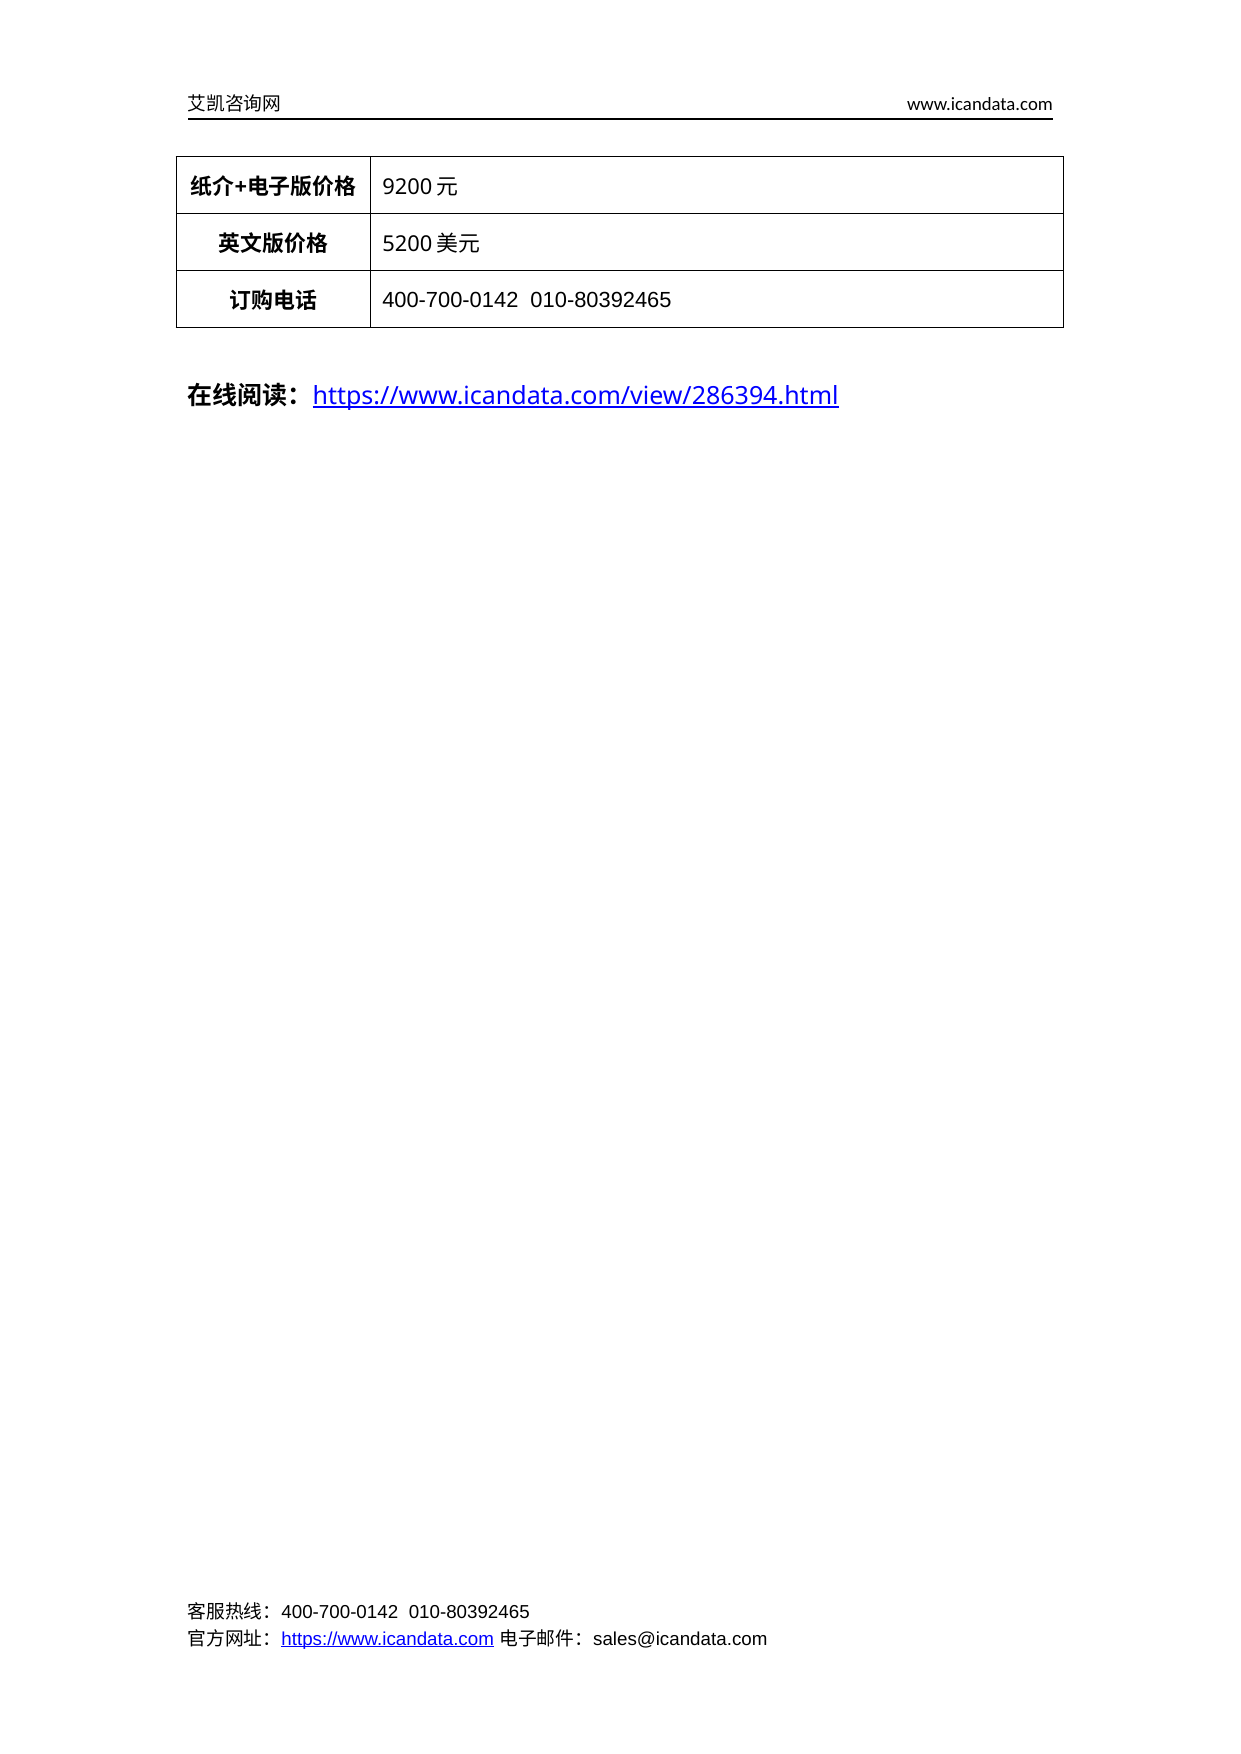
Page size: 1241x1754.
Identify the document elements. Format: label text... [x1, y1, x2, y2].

table_cell 纸介+电子版价格 [177, 157, 370, 213]
table_cell 英文版价格 [177, 214, 370, 270]
table_cell 400-700-0142 010-80392465 [371, 271, 1063, 327]
table_cell 9200元 [371, 157, 1063, 213]
text 在线阅读：https://www.icandata.com/view/286394.html [187, 361, 1053, 426]
table_cell 5200美元 [371, 214, 1063, 270]
table_cell 订购电话 [177, 271, 370, 327]
